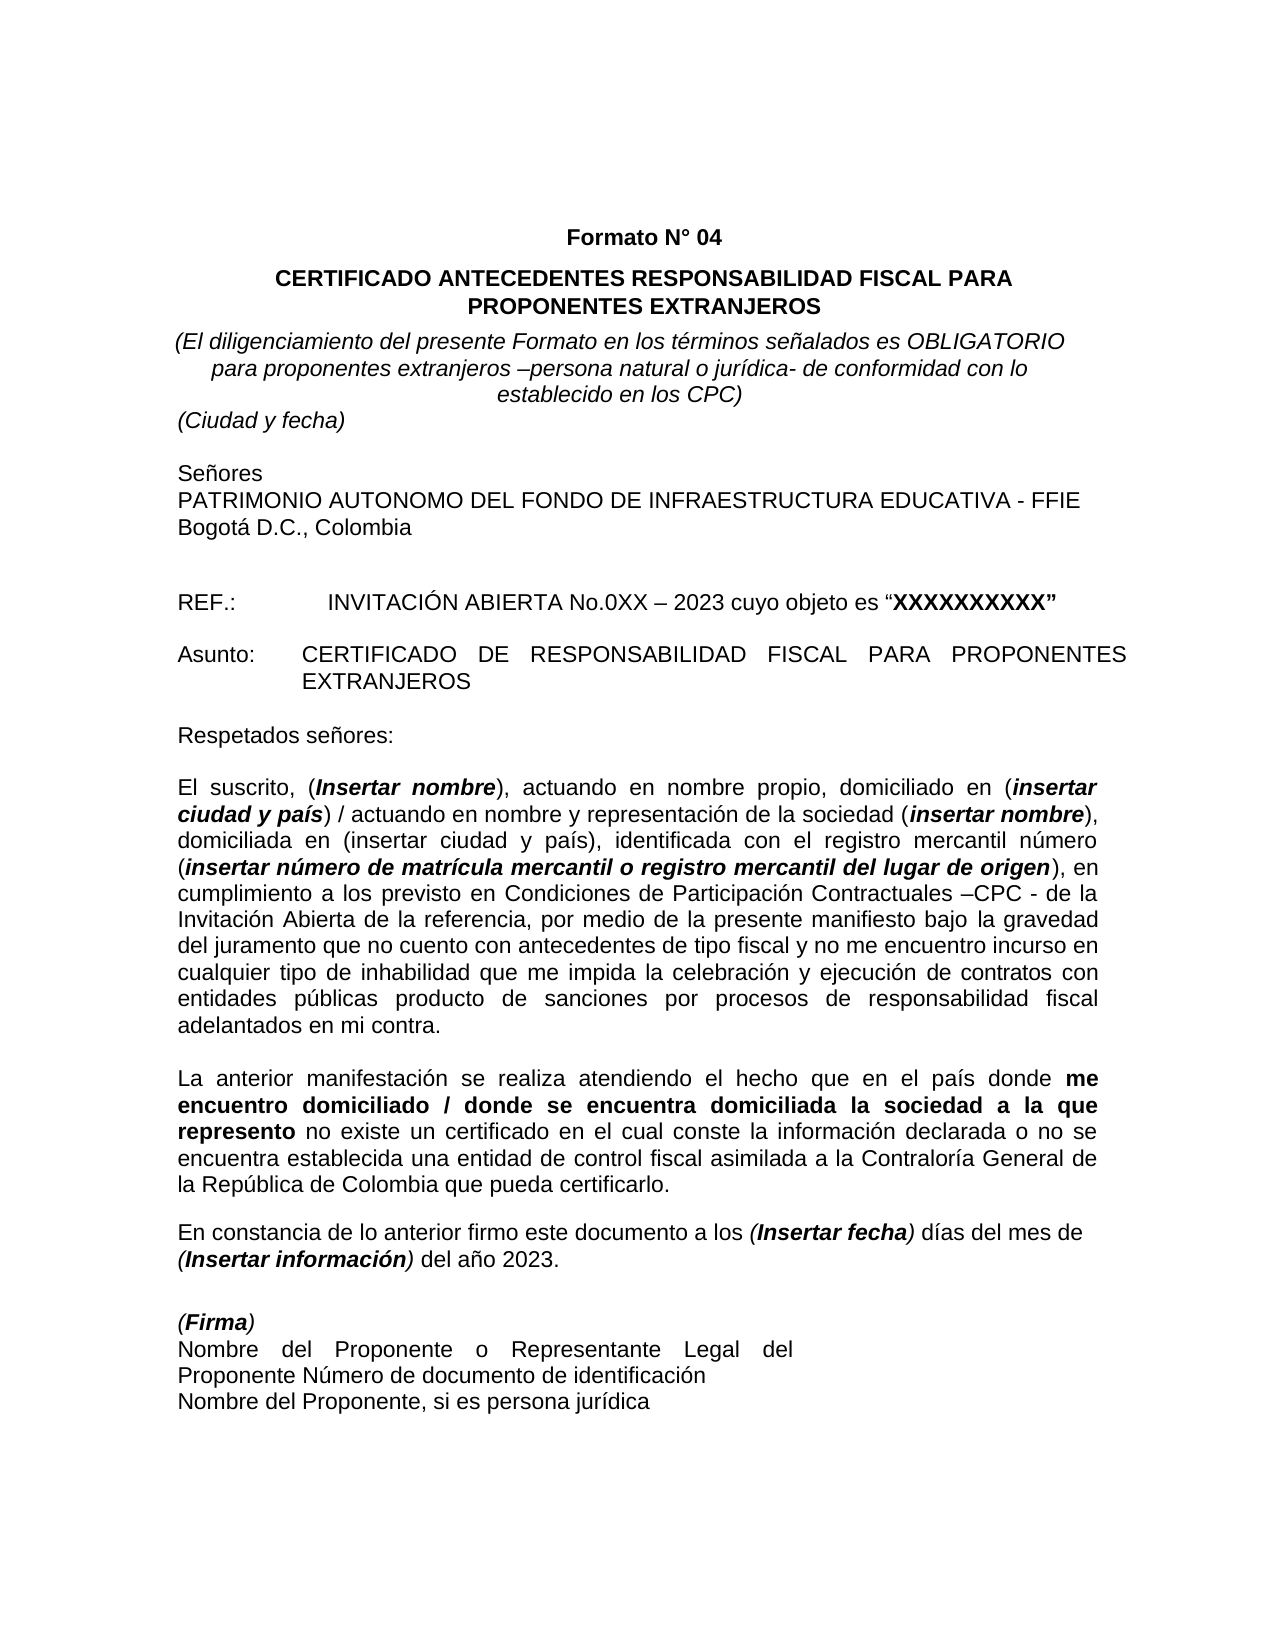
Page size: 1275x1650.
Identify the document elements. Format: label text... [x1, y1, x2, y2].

subtitle CERTIFICADO ANTECEDENTES RESPONSABILIDAD FISCAL PARA PROPONENTES EXTRANJEROS [252, 265, 1036, 320]
text PATRIMONIO AUTONOMO DEL FONDO DE INFRAESTRUCTURA EDUCATIVA - FFIE [177, 487, 1127, 514]
text REF.: INVITACIÓN ABIERTA No.0XX – 2023 cuyo objeto es “XXXXXXXXXX” [177, 589, 1098, 615]
text (El diligenciamiento del presente Formato en los términos señalados es OBLIGATORIO para proponentes extranjeros –persona natural o jurídica- de conformidad con lo establecido en los CPC) [169, 328, 1073, 407]
text En constancia de lo anterior firmo este documento a los (Insertar fecha) días del mes de [177, 1219, 1127, 1246]
text Respetados señores: [177, 722, 1127, 748]
text El suscrito, (Insertar nombre), actuando en nombre propio, domiciliado en (insertar ciudad y país) / actuando en nombre y representación de la sociedad (insertar nombre), domiciliada en (insertar ciudad y país), identificada con el registro mercantil número (insertar número de matrícula mercantil o registro mercantil del lugar de origen), en cumplimiento a los previsto en Condiciones de Participación Contractuales –CPC - de la Invitación Abierta de la referencia, por medio de la presente manifiesto bajo la gravedad del juramento que no cuento con antecedentes de tipo fiscal y no me encuentro incurso en cualquier tipo de inhabilidad que me impida la celebración y ejecución de contratos con entidades públicas producto de sanciones por procesos de responsabilidad fiscal adelantados en mi contra. [177, 774, 1098, 1038]
text (Ciudad y fecha) [177, 407, 1127, 434]
text Señores [177, 460, 1127, 487]
text Nombre del Proponente o Representante Legal del Proponente Número de documento de identificación [177, 1336, 793, 1388]
text (Insertar información) del año 2023. [177, 1246, 1127, 1272]
text (Firma) [177, 1309, 1127, 1335]
text La anterior manifestación se realiza atendiendo el hecho que en el país donde me encuentro domiciliado / donde se encuentra domiciliada la sociedad a la que represento no existe un certificado en el cual conste la información declarada o no se encuentra establecida una entidad de control fiscal asimilada a la Contraloría General de la República de Colombia que pueda certificarlo. [177, 1065, 1098, 1197]
text Nombre del Proponente, si es persona jurídica [177, 1388, 1127, 1414]
subtitle Formato N° 04 [252, 223, 1036, 250]
text Asunto: CERTIFICADO DE RESPONSABILIDAD FISCAL PARA PROPONENTES EXTRANJEROS [177, 641, 1127, 694]
text Bogotá D.C., Colombia [177, 514, 1127, 540]
